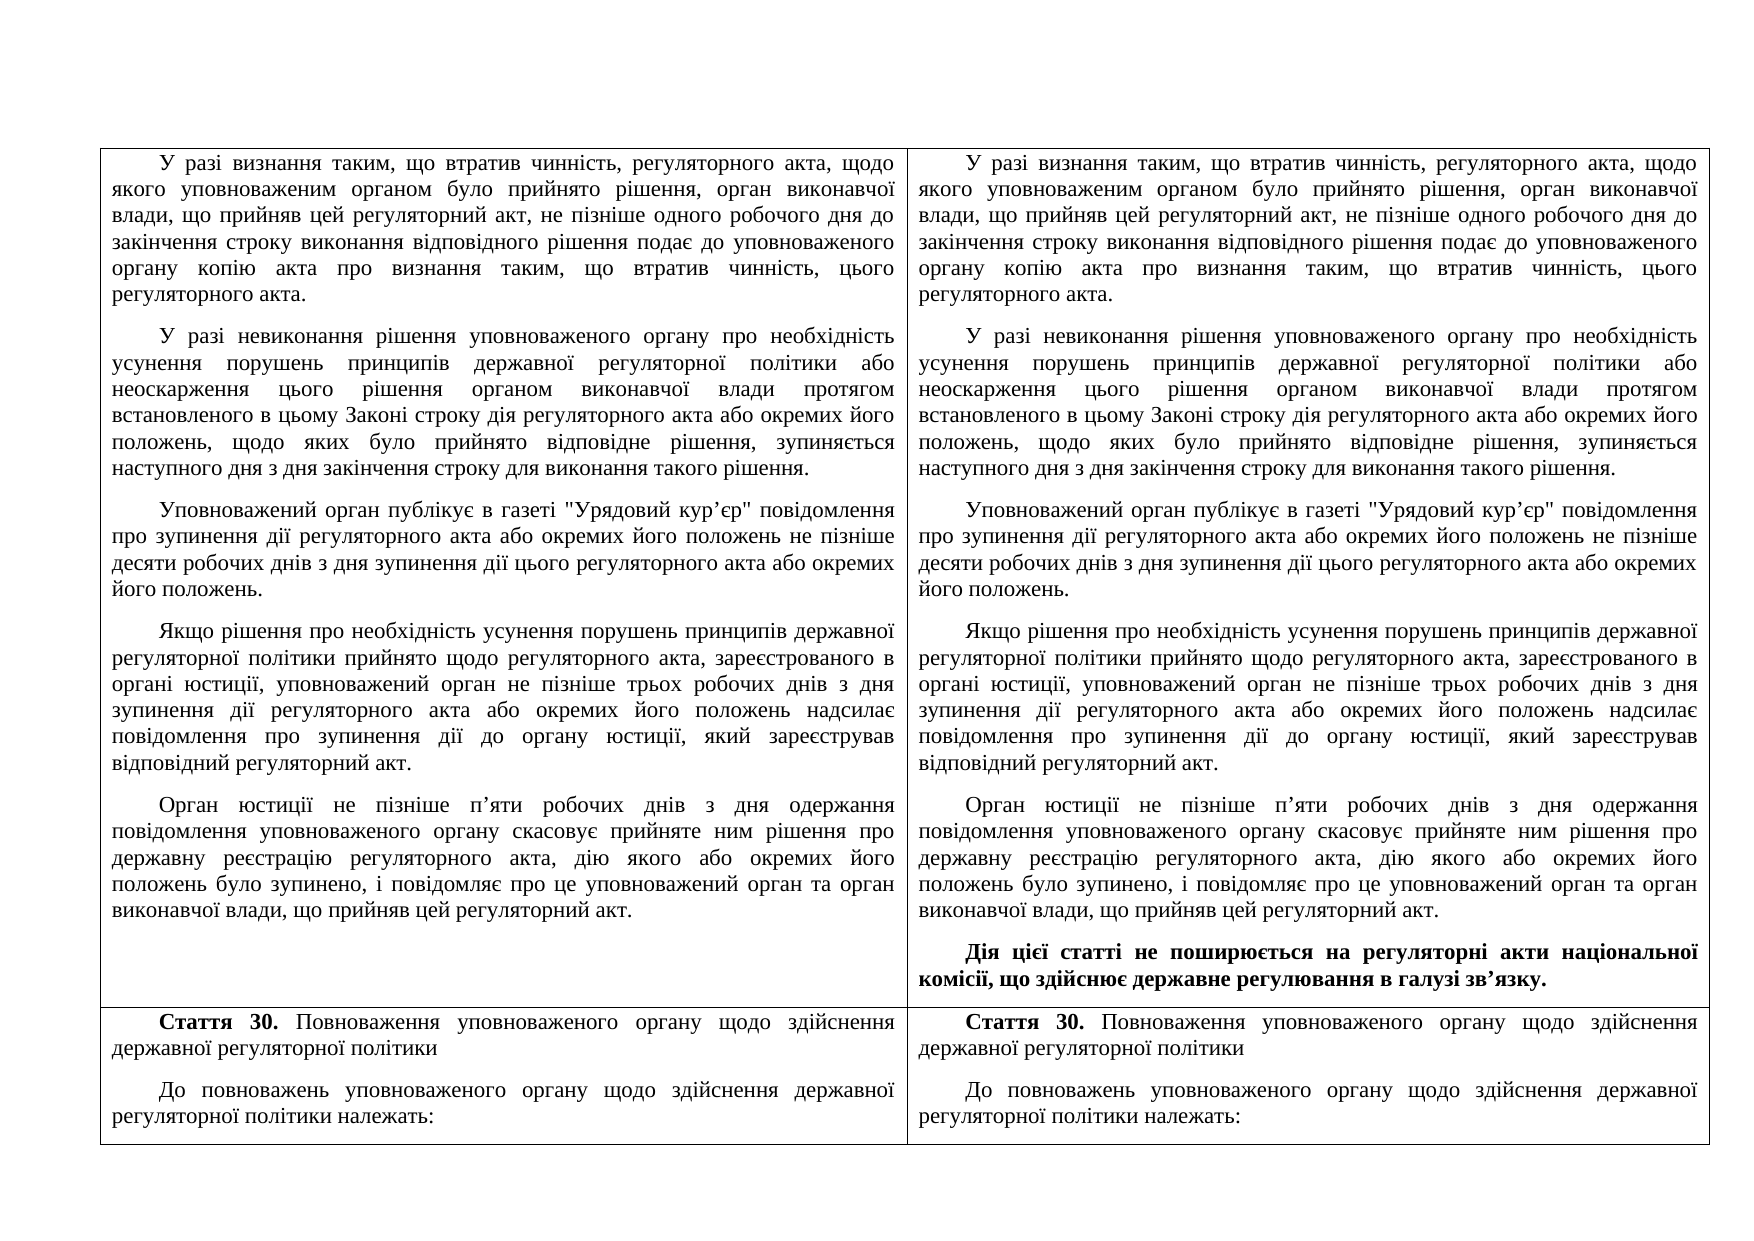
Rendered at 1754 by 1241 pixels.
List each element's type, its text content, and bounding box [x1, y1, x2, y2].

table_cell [908, 149, 1709, 1007]
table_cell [101, 149, 907, 1007]
